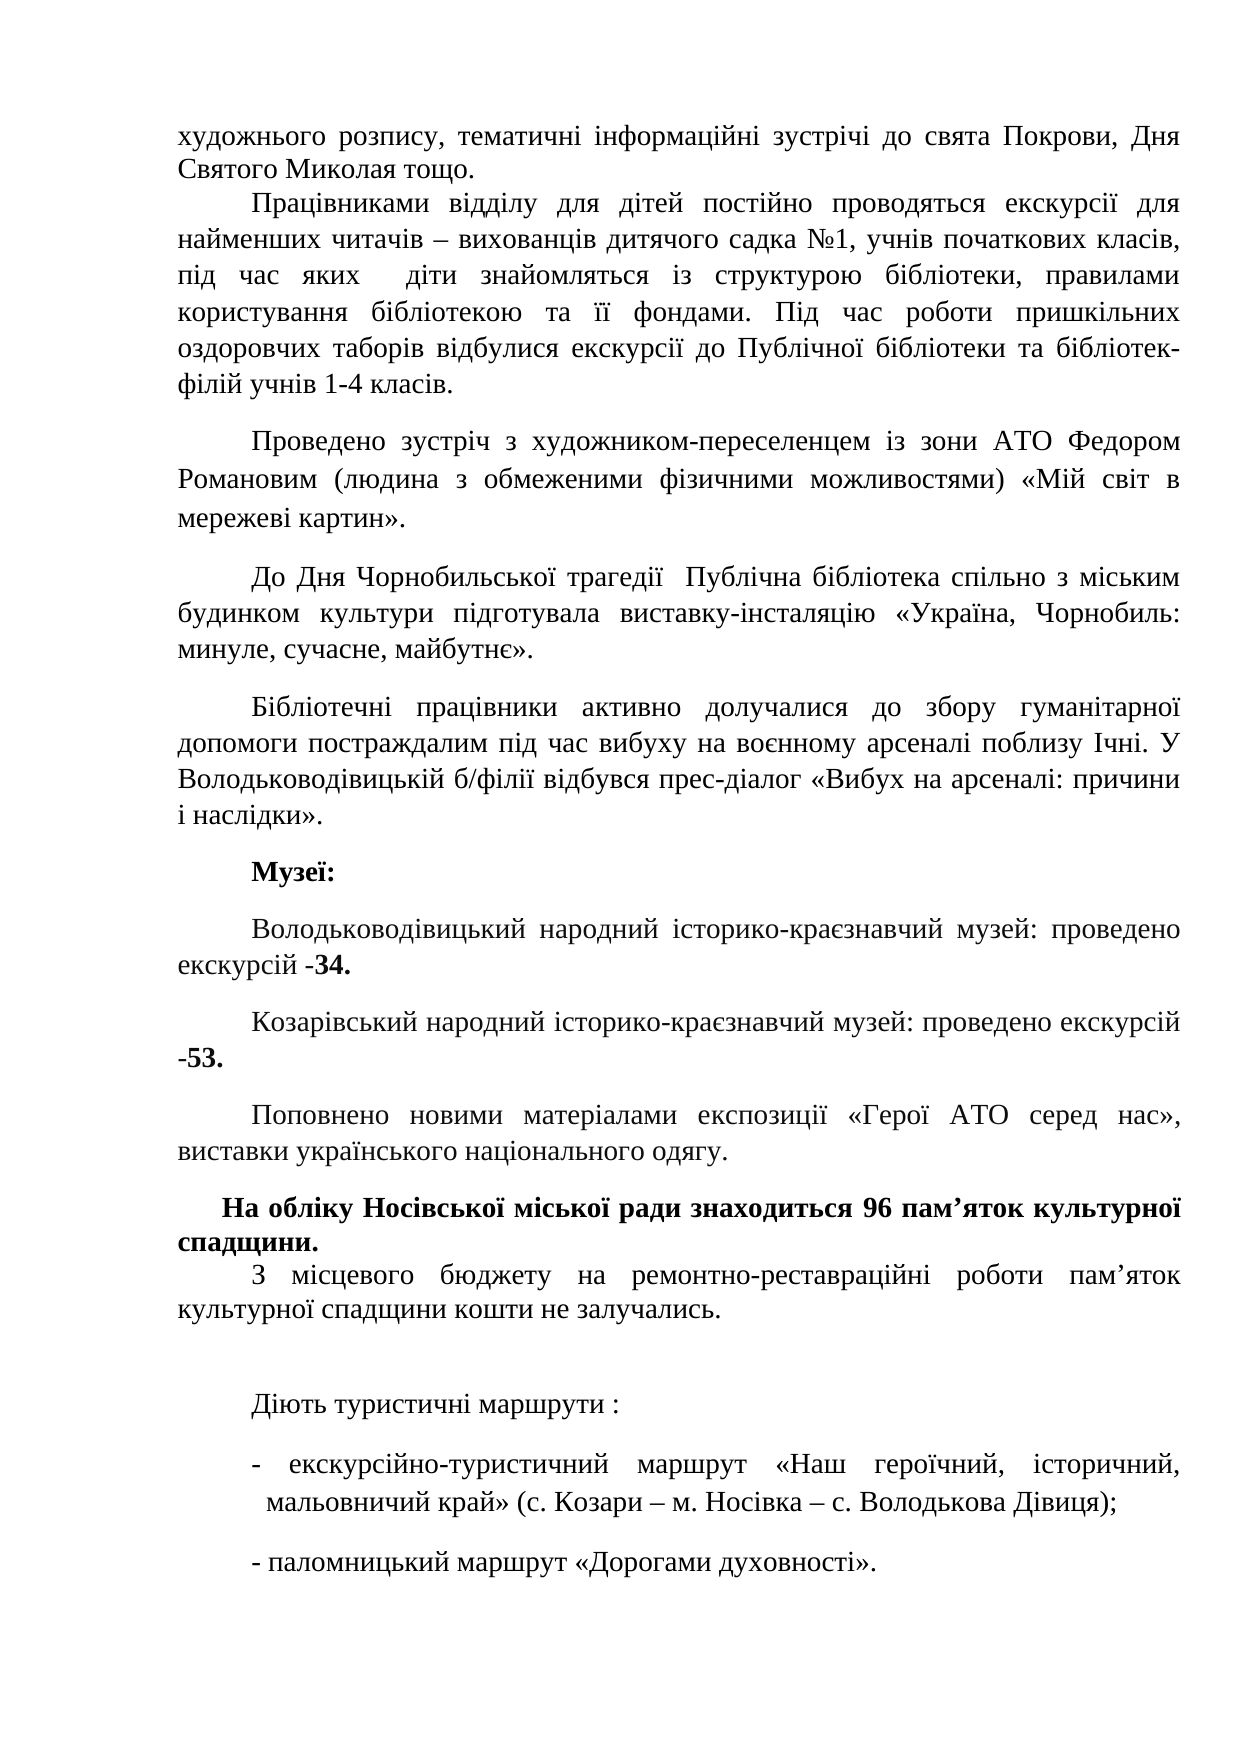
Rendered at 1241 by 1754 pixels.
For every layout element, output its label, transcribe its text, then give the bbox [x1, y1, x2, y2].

text З місцевого бюджету на ремонтно-реставраційні роботи пам’яток культурної спадщини кошти не залучались. [177, 1257, 1181, 1324]
text - паломницький маршрут «Дорогами духовності». [177, 1544, 1181, 1577]
text Поповнено новими матеріалами експозиції «Герої АТО серед нас», виставки українського національного одягу. [177, 1097, 1181, 1167]
text Козарівський народний історико-краєзнавчий музей: проведено екскурсій -53. [177, 1004, 1181, 1074]
text На обліку Носівської міської ради знаходиться 96 пам’яток культурної спадщини. [177, 1190, 1181, 1257]
text Проведено зустріч з художником-переселенцем із зони АТО Федором Романовим (людина з обмеженими фізичними можливостями) «Мій світ в мережеві картин». [177, 423, 1181, 533]
text До Дня Чорнобильської трагедії Публічна бібліотека спільно з міським будинком культури підготувала виставку-інсталяцію «Україна, Чорнобиль: минуле, сучасне, майбутнє». [177, 559, 1181, 665]
text Бібліотечні працівники активно долучалися до збору гуманітарної допомоги постраждалим під час вибуху на воєнному арсеналі поблизу Ічні. У Володьководівицькій б/філії відбувся прес-діалог «Вибух на арсеналі: причини і наслідки». [177, 689, 1181, 831]
text Працівниками відділу для дітей постійно проводяться екскурсії для найменших читачів – вихованців дитячого садка №1, учнів початкових класів, під час яких діти знайомляться із структурою бібліотеки, правилами користування бібліотекою та її фондами. Під час роботи пришкільних оздоровчих таборів відбулися екскурсії до Публічної бібліотеки та бібліотек-філій учнів 1-4 класів. [177, 185, 1181, 399]
text Діють туристичні маршрути : [177, 1386, 1181, 1420]
text - екскурсійно-туристичний маршрут «Наш героїчний, історичний, мальовничий край» (с. Козари – м. Носівка – с. Володькова Дівиця); [251, 1446, 1181, 1518]
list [177, 118, 1181, 185]
text Володьководівицький народний історико-краєзнавчий музей: проведено екскурсій -34. [177, 911, 1181, 981]
text Музеї: [177, 854, 1181, 888]
